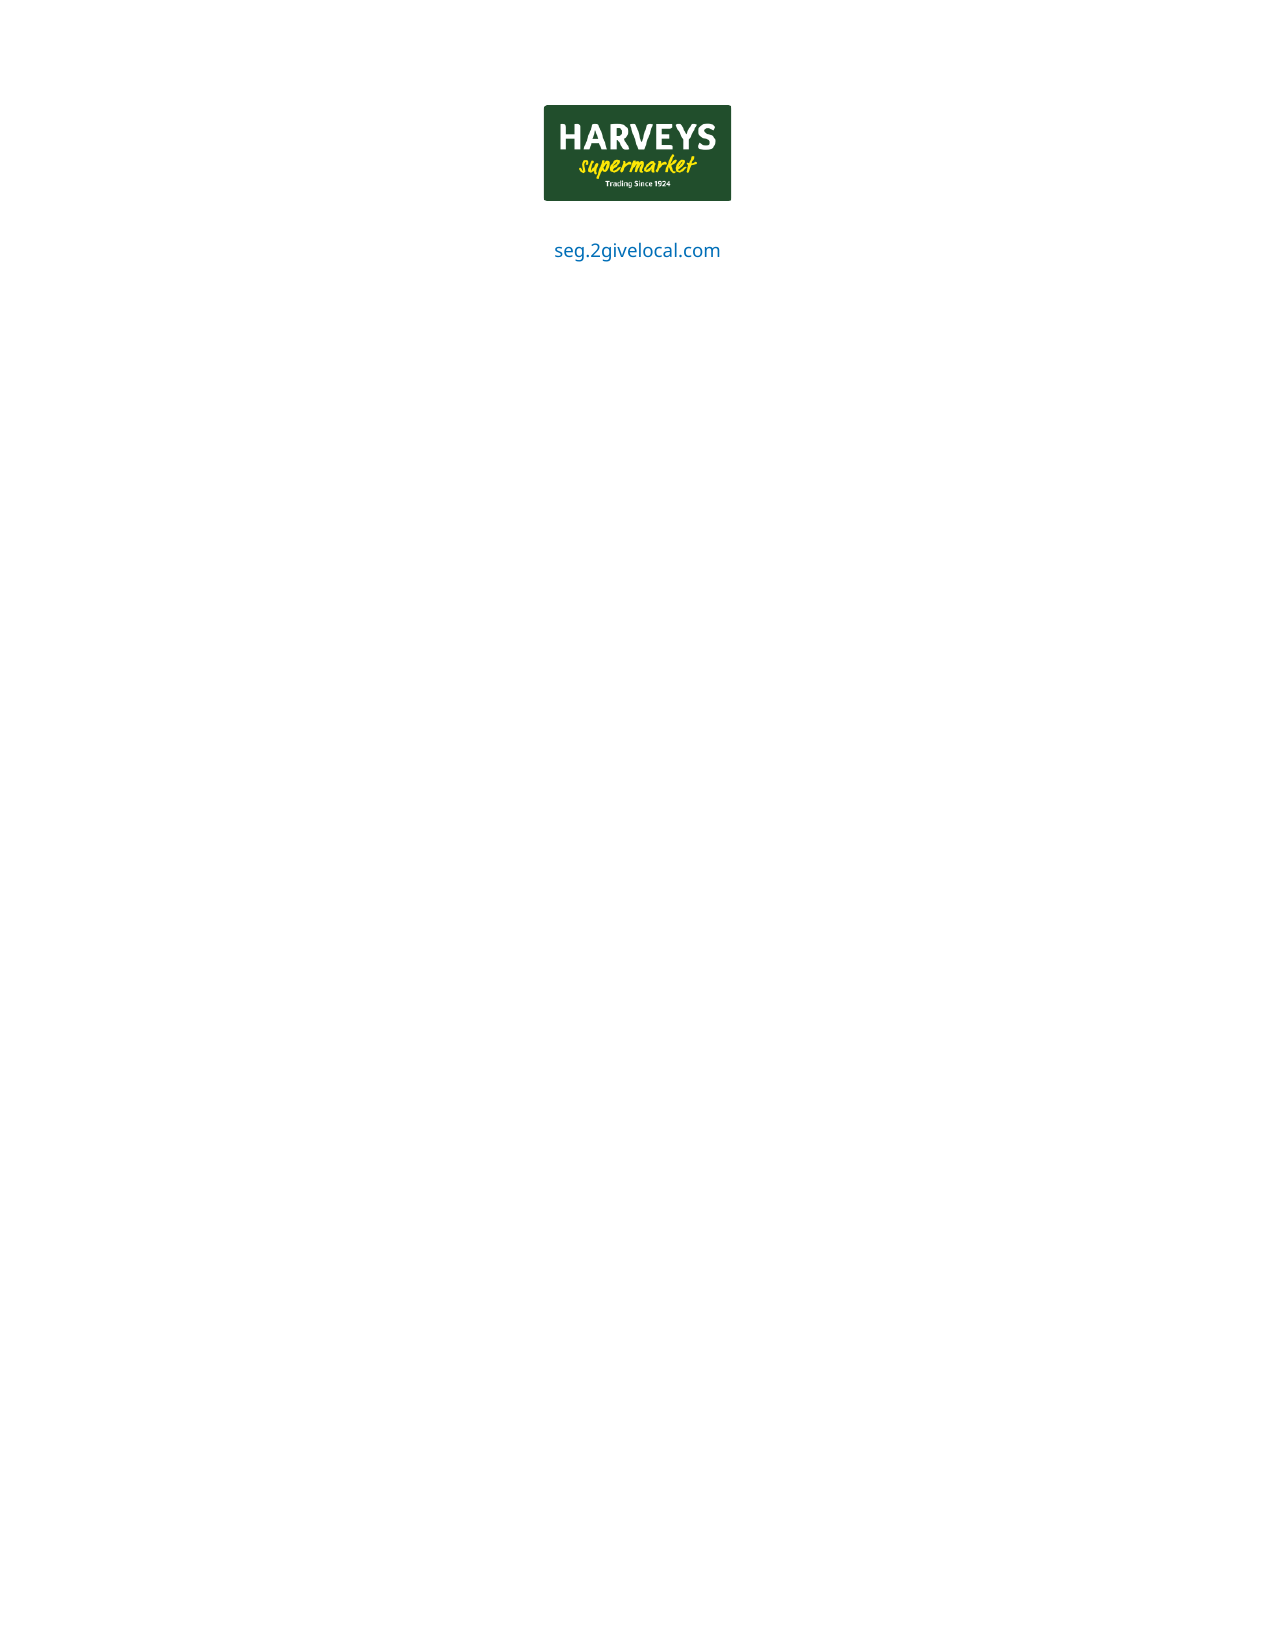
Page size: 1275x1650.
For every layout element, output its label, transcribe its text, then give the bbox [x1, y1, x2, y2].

text seg.2givelocal.com [467, 238, 807, 263]
picture [543, 105, 732, 201]
